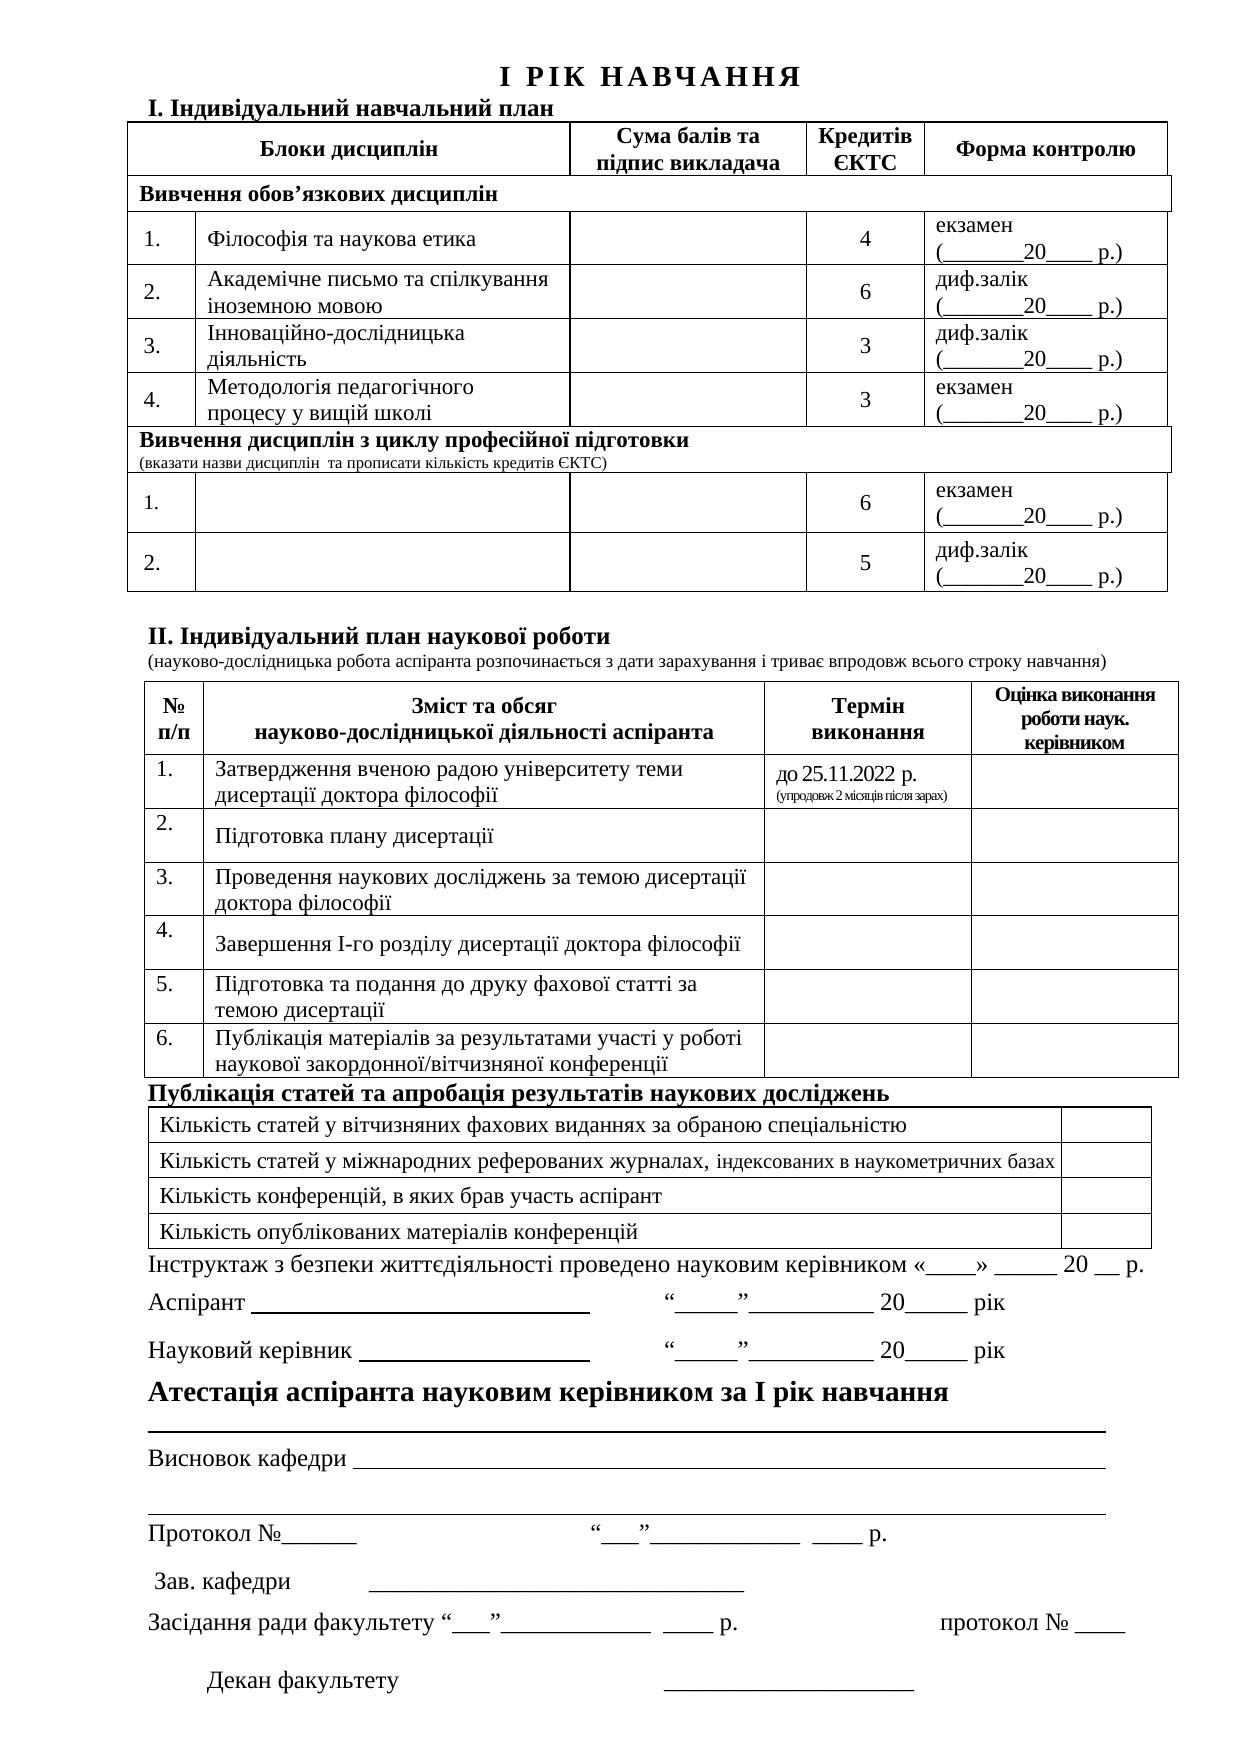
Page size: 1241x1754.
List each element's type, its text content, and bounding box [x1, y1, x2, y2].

text Декан факультету ____________________ [148, 1665, 1152, 1693]
text (науково-дослідницька робота аспіранта розпочинається з дати зарахування і триває впродовж всього строку навчання) [148, 650, 1152, 671]
table_cell [128, 373, 195, 426]
table_cell Проведення наукових досліджень за темою дисертації доктора філософії [204, 863, 764, 915]
table_cell [571, 373, 806, 426]
table_cell диф.залік (_______20____ р.) [925, 533, 1167, 591]
table_header Кредитів ЄКТС [807, 123, 924, 175]
table_cell Підготовка плану дисертації [204, 809, 764, 862]
table_cell Публікація матеріалів за результатами участі у роботі наукової закордонної/вітчизняної конференції [204, 1024, 764, 1077]
table_cell Кількість опублікованих матеріалів конференцій [149, 1214, 1061, 1248]
table_cell 3 [807, 319, 924, 372]
table_cell [765, 1024, 971, 1077]
table_header Оцінка виконання роботи наук. керівником [972, 682, 1178, 754]
table_cell [1062, 1143, 1151, 1177]
table_cell [765, 970, 971, 1023]
table_cell [972, 970, 1178, 1023]
table_header Термін виконання [765, 682, 971, 754]
text Атестація аспіранта науковим керівником за І рік навчання [148, 1374, 1152, 1407]
table_header [1062, 1108, 1151, 1142]
table_cell екзамен (_______20____ р.) [925, 212, 1167, 264]
table_cell [128, 533, 195, 591]
text Зав. кафедри ______________________________ [148, 1566, 1152, 1595]
table_cell до 25.11.2022 р. (упродовж 2 місяців після зарах) [765, 755, 971, 808]
table_cell [1062, 1178, 1151, 1213]
text Протокол №______ “___”____________ ____ р. [148, 1518, 1152, 1547]
text ІІ. Індивідуальний план наукової роботи [148, 621, 1152, 650]
table_cell Кількість статей у міжнародних реферованих журналах, індексованих в наукометричних базах [149, 1143, 1061, 1177]
table_cell [972, 1024, 1178, 1077]
table_cell Інноваційно-дослідницька діяльність [196, 319, 569, 372]
text І РІК НАВЧАННЯ [148, 59, 1152, 93]
text Науковий керівник “_____”__________ 20_____ рік [148, 1335, 1152, 1364]
table_cell [145, 863, 203, 915]
table_cell 6 [807, 265, 924, 318]
text Публікація статей та апробація результатів наукових досліджень [148, 1078, 1152, 1106]
table_cell Вивчення обов’язкових дисциплін [128, 176, 1171, 211]
table_cell [571, 473, 806, 532]
table_header Блоки дисциплін [128, 123, 569, 175]
table_cell Вивчення дисциплін з циклу професійної підготовки (вказати назви дисциплін та прописати кількість кредитів ЄКТС) [128, 427, 1171, 472]
text Інструктаж з безпеки життєдіяльності проведено науковим керівником «____» _____ 20 __ р. [148, 1249, 1152, 1278]
table_cell [571, 533, 806, 591]
text Засідання ради факультету “___”____________ ____ р. протокол № ____ [148, 1607, 1152, 1636]
table_cell Академічне письмо та спілкування іноземною мовою [196, 265, 569, 318]
table_cell [196, 473, 569, 532]
table_header № п/п [145, 682, 203, 754]
table_header Форма контролю [925, 123, 1167, 175]
table_cell Кількість конференцій, в яких брав участь аспірант [149, 1178, 1061, 1213]
table_cell Філософія та наукова етика [196, 212, 569, 264]
table_cell екзамен (_______20____ р.) [925, 473, 1167, 532]
table_cell 4 [807, 212, 924, 264]
table_cell [145, 809, 203, 862]
table_cell [145, 970, 203, 1023]
text І. Індивідуальний навчальний план [148, 93, 1152, 121]
table_cell диф.залік (_______20____ р.) [925, 319, 1167, 372]
table_cell 5 [807, 533, 924, 591]
table_cell [145, 1024, 203, 1077]
table_cell 6 [807, 473, 924, 532]
table_cell [765, 809, 971, 862]
table_cell Методологія педагогічного процесу у вищій школі [196, 373, 569, 426]
table_cell [196, 533, 569, 591]
table_cell [145, 755, 203, 808]
table_cell 3 [807, 373, 924, 426]
table_cell екзамен (_______20____ р.) [925, 373, 1167, 426]
table_cell Підготовка та подання до друку фахової статті за темою дисертації [204, 970, 764, 1023]
table_cell [128, 319, 195, 372]
table_cell [145, 916, 203, 969]
table_cell [1062, 1214, 1151, 1248]
table_header Кількість статей у вітчизняних фахових виданнях за обраною спеціальністю [149, 1108, 1061, 1142]
table_cell [972, 916, 1178, 969]
table_cell Завершення І-го розділу дисертації доктора філософії [204, 916, 764, 969]
table_cell [972, 863, 1178, 915]
table_cell Затвердження вченою радою університету теми дисертації доктора філософії [204, 755, 764, 808]
table_cell [571, 319, 806, 372]
table_cell [571, 265, 806, 318]
table_header Зміст та обсяг науково-дослідницької діяльності аспіранта [204, 682, 764, 754]
table_cell [571, 212, 806, 264]
table_cell [128, 265, 195, 318]
table_cell диф.залік (_______20____ р.) [925, 265, 1167, 318]
table_cell [765, 863, 971, 915]
text Висновок кафедри [148, 1443, 1152, 1471]
table_cell [765, 916, 971, 969]
table_header Сума балів та підпис викладача [571, 123, 806, 175]
table_cell [128, 473, 195, 532]
table_cell [128, 212, 195, 264]
table_cell [972, 809, 1178, 862]
text Аспірант “_____”__________ 20_____ рік [148, 1287, 1152, 1316]
table_cell [972, 755, 1178, 808]
